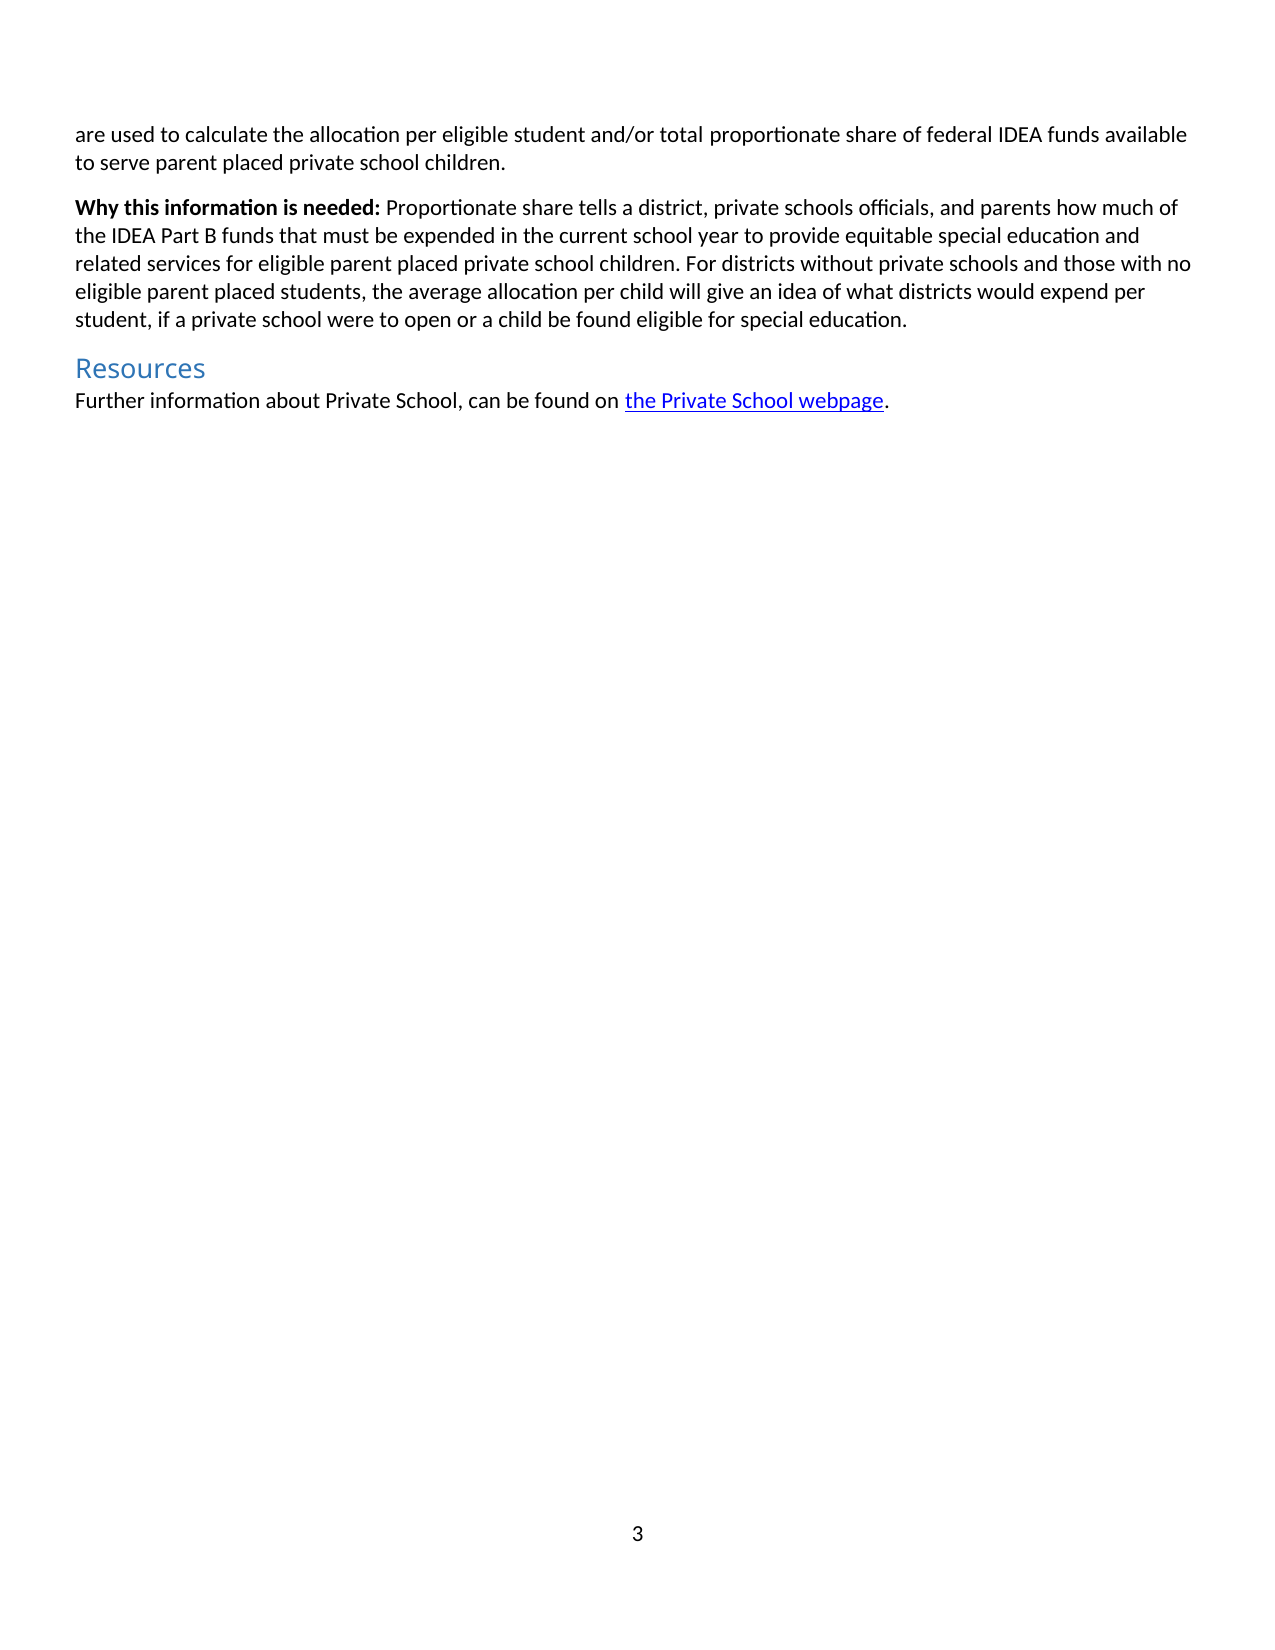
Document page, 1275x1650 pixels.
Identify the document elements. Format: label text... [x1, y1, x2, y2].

subtitle Resources [75, 349, 1200, 386]
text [75, 120, 1200, 176]
text Further information about Private School, can be found on the Private School webpage. [75, 386, 1200, 414]
text Why this information is needed: Proportionate share tells a district, private schools officials, and parents how much of the IDEA Part B funds that must be expended in the current school year to provide equitable special education and related services for eligible parent placed private school children. For districts without private schools and those with no eligible parent placed students, the average allocation per child will give an idea of what districts would expend per student, if a private school were to open or a child be found eligible for special education. [75, 193, 1200, 333]
